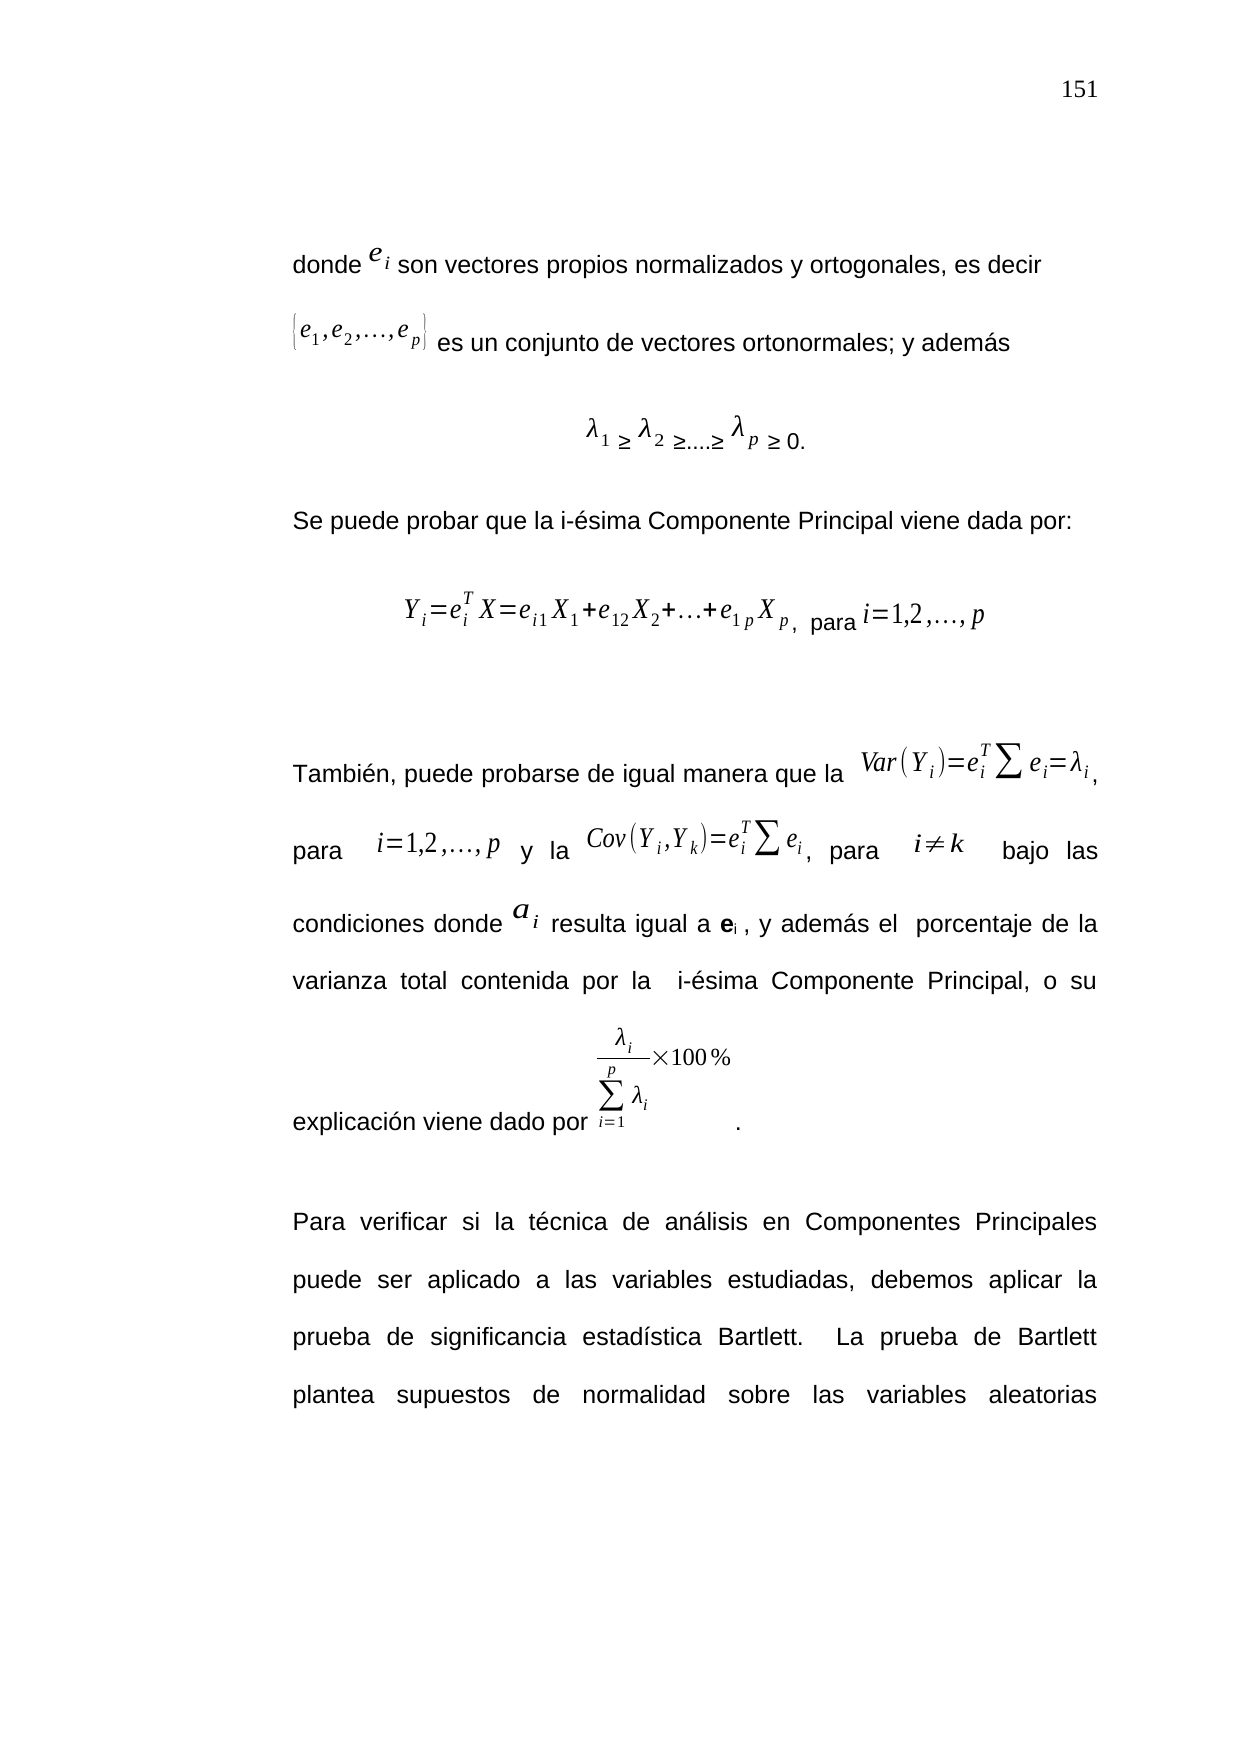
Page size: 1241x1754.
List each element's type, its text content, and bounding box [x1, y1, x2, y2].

text Se puede probar que la i-ésima Componente Principal viene dada por: [292, 506, 1098, 535]
text , para [292, 588, 1098, 636]
text También, puede probarse de igual manera que la , para y la , para bajo las condiciones donde resulta igual a ei , y además el porcentaje de la varianza total contenida por la i-ésima Componente Principal, o su explicación viene dado por . [292, 741, 1098, 1135]
text ≥ ≥....≥ ≥ 0. [292, 411, 1098, 455]
text donde son vectores propios normalizados y ortogonales, es decir es un conjunto de vectores ortonormales; y además [292, 236, 1098, 357]
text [292, 1207, 1098, 1408]
